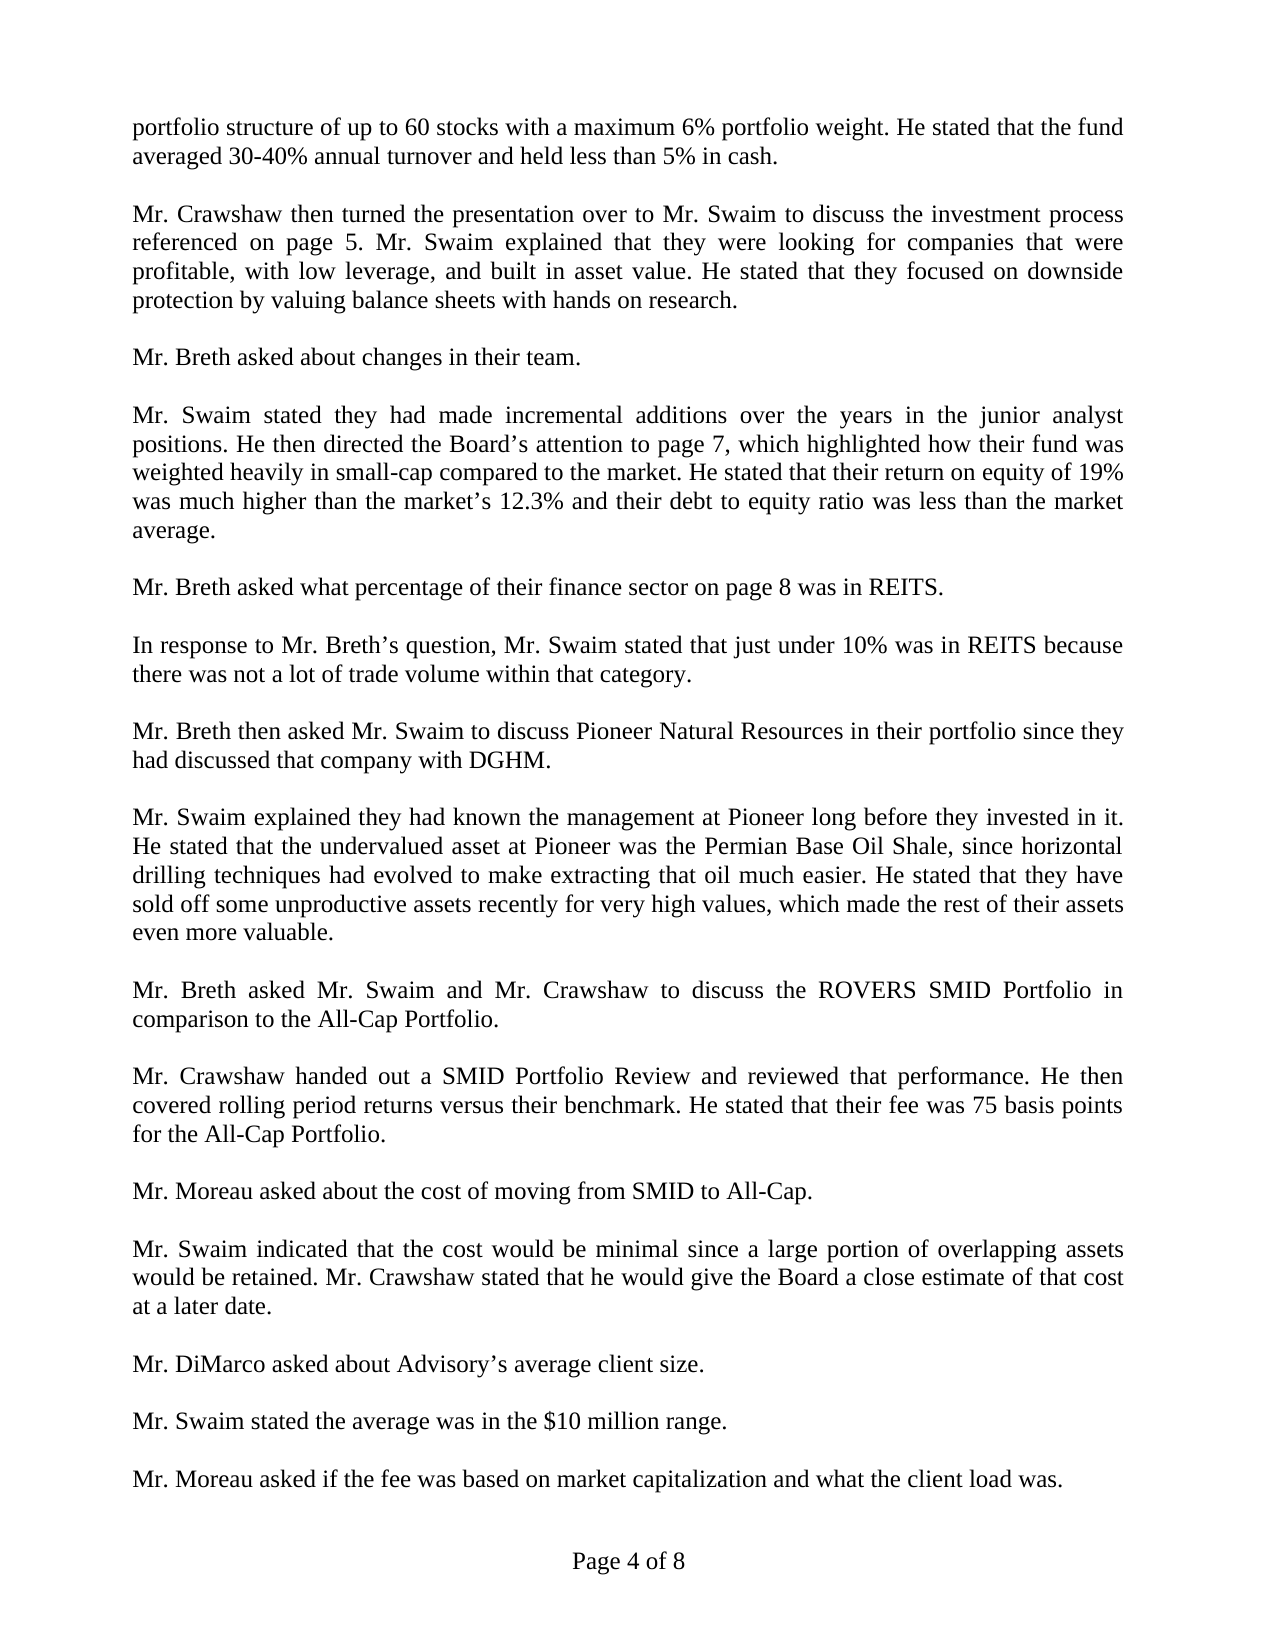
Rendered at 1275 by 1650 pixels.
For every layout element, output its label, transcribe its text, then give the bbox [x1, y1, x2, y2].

text Mr. Breth then asked Mr. Swaim to discuss Pioneer Natural Resources in their portfolio since they had discussed that company with DGHM. [132, 716, 1125, 774]
text Mr. Breth asked what percentage of their finance sector on page 8 was in REITS. [132, 572, 1125, 601]
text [132, 112, 1125, 170]
text Mr. Swaim stated they had made incremental additions over the years in the junior analyst positions. He then directed the Board’s attention to page 7, which highlighted how their fund was weighted heavily in small-cap compared to the market. He stated that their return on equity of 19% was much higher than the market’s 12.3% and their debt to equity ratio was less than the market average. [132, 400, 1125, 544]
text Mr. Breth asked Mr. Swaim and Mr. Crawshaw to discuss the ROVERS SMID Portfolio in comparison to the All-Cap Portfolio. [132, 975, 1125, 1032]
text Mr. Crawshaw handed out a SMID Portfolio Review and reviewed that performance. He then covered rolling period returns versus their benchmark. He stated that their fee was 75 basis points for the All-Cap Portfolio. [132, 1061, 1125, 1147]
text Mr. Swaim stated the average was in the $10 million range. [132, 1406, 1125, 1435]
text Mr. DiMarco asked about Advisory’s average client size. [132, 1349, 1125, 1377]
text Mr. Breth asked about changes in their team. [132, 342, 1125, 371]
text Mr. Moreau asked about the cost of moving from SMID to All-Cap. [132, 1176, 1125, 1205]
text In response to Mr. Breth’s question, Mr. Swaim stated that just under 10% was in REITS because there was not a lot of trade volume within that category. [132, 630, 1125, 687]
text Mr. Swaim explained they had known the management at Pioneer long before they invested in it. He stated that the undervalued asset at Pioneer was the Permian Base Oil Shale, since horizontal drilling techniques had evolved to make extracting that oil much easier. He stated that they have sold off some unproductive assets recently for very high values, which made the rest of their assets even more valuable. [132, 802, 1125, 946]
text Mr. Swaim indicated that the cost would be minimal since a large portion of overlapping assets would be retained. Mr. Crawshaw stated that he would give the Board a close estimate of that cost at a later date. [132, 1234, 1125, 1320]
text Mr. Moreau asked if the fee was based on market capitalization and what the client load was. [132, 1464, 1125, 1492]
text Mr. Crawshaw then turned the presentation over to Mr. Swaim to discuss the investment process referenced on page 5. Mr. Swaim explained that they were looking for companies that were profitable, with low leverage, and built in asset value. He stated that they focused on downside protection by valuing balance sheets with hands on research. [132, 199, 1125, 314]
